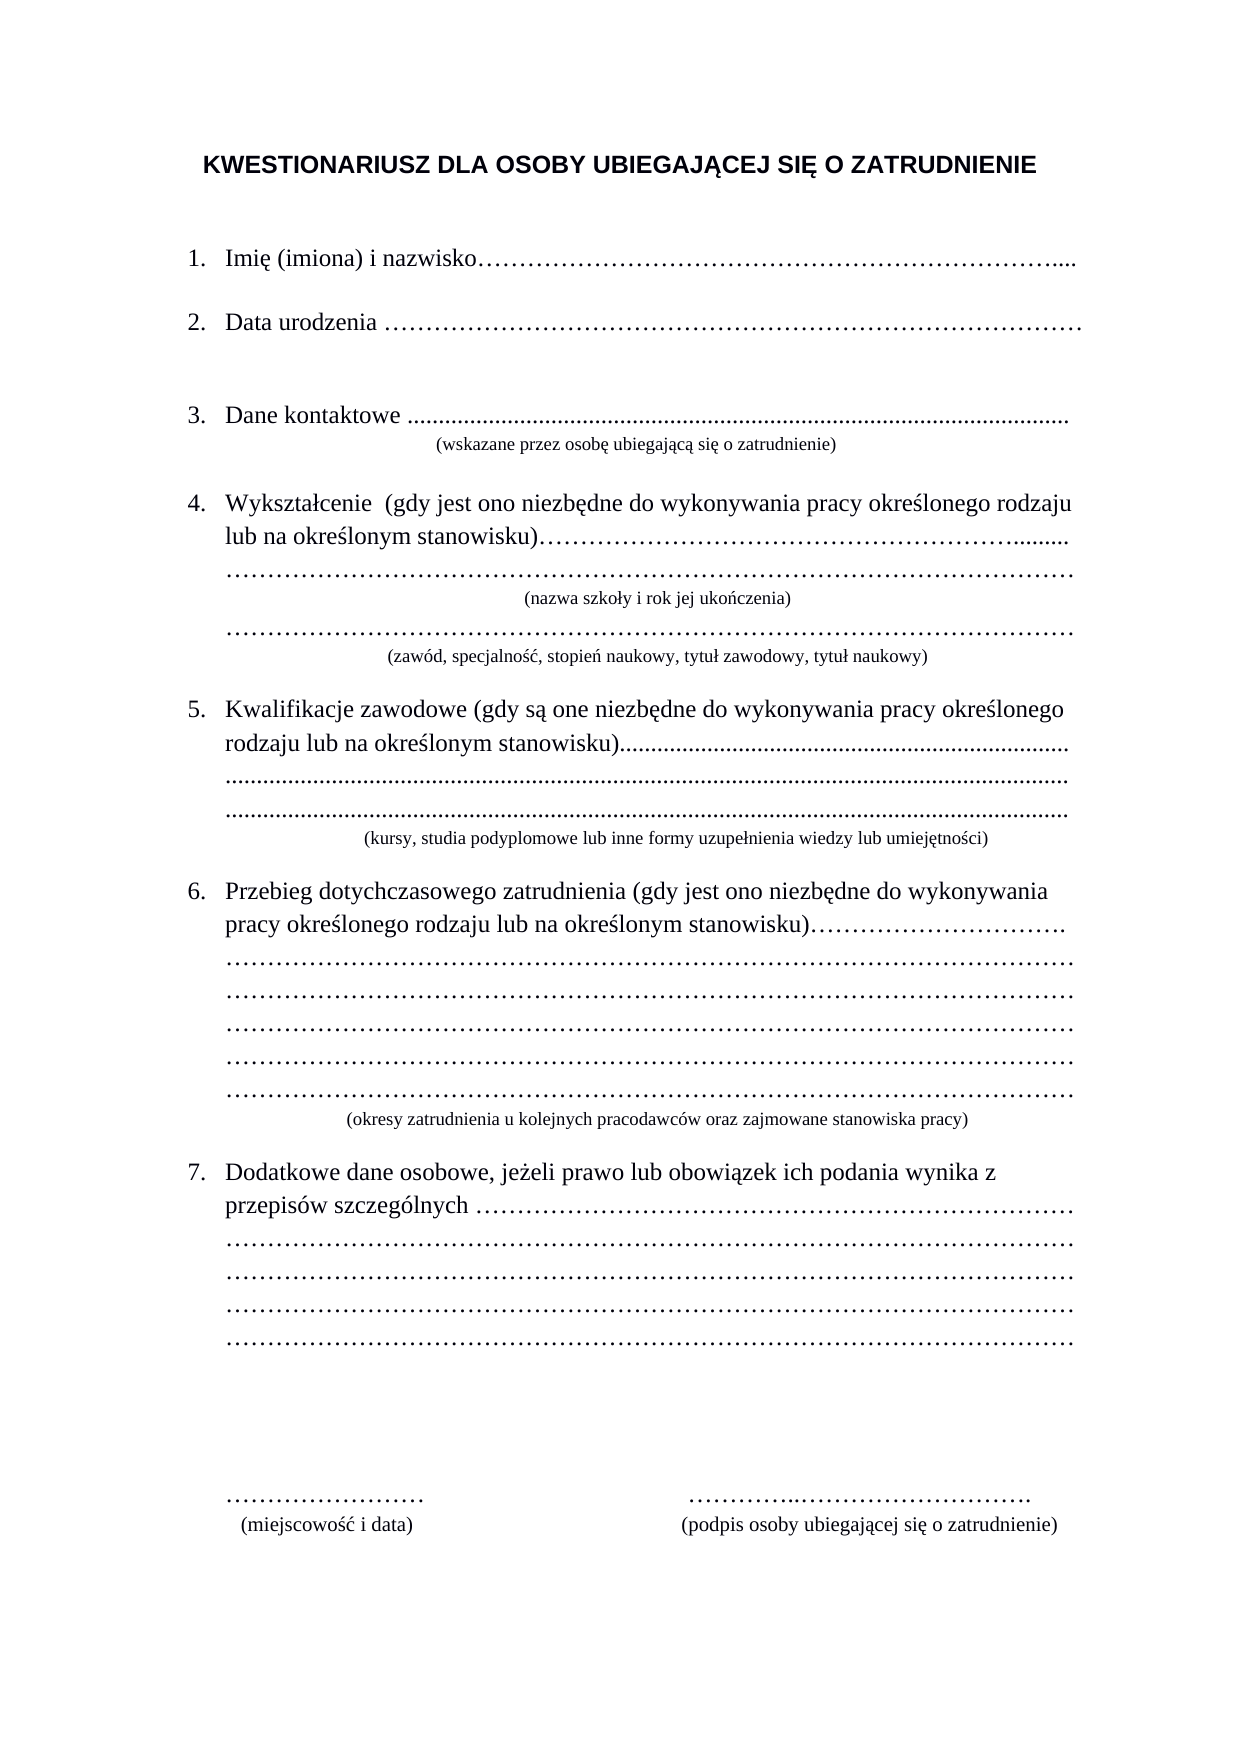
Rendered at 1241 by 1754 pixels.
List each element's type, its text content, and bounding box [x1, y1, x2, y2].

text KWESTIONARIUSZ DLA OSOBY UBIEGAJĄCEJ SIĘ O ZATRUDNIENIE [150, 150, 1090, 179]
text ………………………………………………………………………………………… [225, 554, 1090, 583]
text ………………………………………………………………………………………… [225, 975, 1090, 1004]
text ………………………………………………………………………………………… [225, 1074, 1090, 1103]
text ....................................................................................................................................... [150, 761, 1090, 789]
list Dodatkowe dane osobowe, jeżeli prawo lub obowiązek ich podania wynika z przepisów szczególnych ……………………………………………………………… [187, 1157, 1090, 1219]
text (nazwa szkoły i rok jej ukończenia) [225, 587, 1090, 609]
text (okresy zatrudnienia u kolejnych pracodawców oraz zajmowane stanowiska pracy) [225, 1107, 1090, 1129]
list Imię (imiona) i nazwisko…………………………………………………………….... [187, 243, 1090, 272]
text …………………… …………..………………………. [150, 1479, 1090, 1507]
text ………………………………………………………………………………………… [225, 1223, 1090, 1252]
text (zawód, specjalność, stopień naukowy, tytuł zawodowy, tytuł naukowy) [225, 645, 1090, 667]
list Data urodzenia ………………………………………………………………………… [187, 307, 1090, 335]
text (miejscowość i data) (podpis osoby ubiegającej się o zatrudnienie) [150, 1512, 1090, 1536]
list Kwalifikacje zawodowe (gdy są one niezbędne do wykonywania pracy określonego rodzaju lub na określonym stanowisku)........................................................................ [187, 694, 1090, 756]
text …………………………………………………………………………………………………………………………………………………………………………………… [225, 1256, 1090, 1318]
list Wykształcenie (gdy jest ono niezbędne do wykonywania pracy określonego rodzaju lub na określonym stanowisku)…………………………………………………......... [187, 488, 1090, 550]
text (wskazane przez osobę ubiegającą się o zatrudnienie) [150, 433, 1090, 455]
text ………………………………………………………………………………………… [225, 1008, 1090, 1037]
text (kursy, studia podyplomowe lub inne formy uzupełnienia wiedzy lub umiejętności) [262, 827, 1090, 848]
text ....................................................................................................................................... [150, 794, 1090, 822]
text ………………………………………………………………………………………… [225, 612, 1090, 641]
text ………………………………………………………………………………………… [225, 1322, 1090, 1351]
text ………………………………………………………………………………………… [225, 942, 1090, 971]
list Przebieg dotychczasowego zatrudnienia (gdy jest ono niezbędne do wykonywania pracy określonego rodzaju lub na określonym stanowisku)…………………………. [187, 876, 1090, 938]
list Dane kontaktowe .......................................................................................................... [187, 400, 1090, 429]
text ………………………………………………………………………………………… [225, 1041, 1090, 1070]
